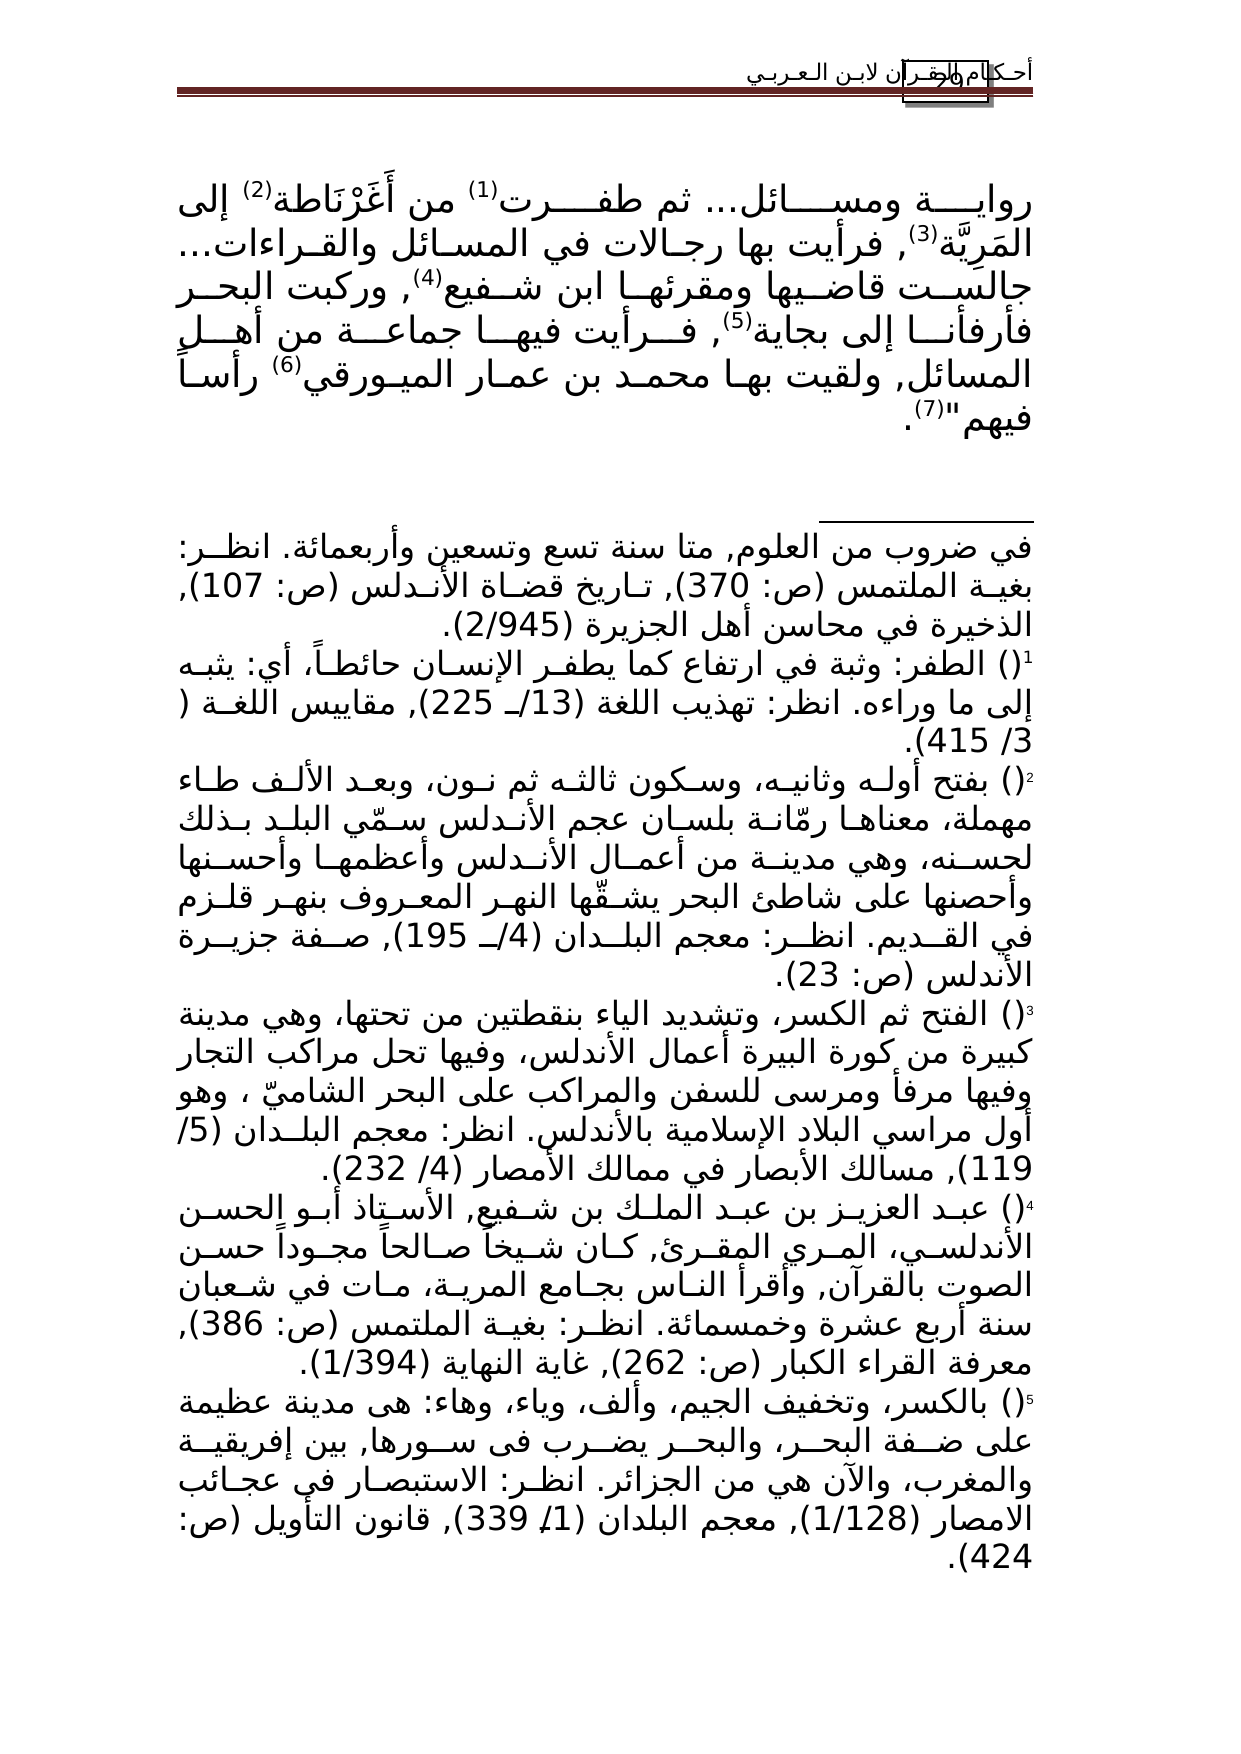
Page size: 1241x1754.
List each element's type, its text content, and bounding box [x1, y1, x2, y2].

text انطلق أبو بكر مع أبيه في قافلة تحدوها حماسة الشباب وتسوسها حكمة الشيوخ بآداب الرحلة، فلم يتجاوزا الأندلس حتى مرّا بأشياخ الأندلس، فكان أول بلدة دخلاها كما يقول ابن العربي: هي مَالَقَة() فألفيت بها أمةً رأسهم الشعبي() أشهر ما عنده نسبه, وعنده رواية ومسائل... ثم طفرت() من أَغَرْنَاطة() إلى المَرِيَّة(), فرأيت بها رجالات في المسائل والقراءات... جالست قاضيها ومقرئها ابن شفيع(), وركبت البحر فأرفأنا إلى بجاية(), فرأيت فيها جماعة من أهل المسائل, ولقيت بها محمد بن عمار الميورقي() رأساً فيهم"(). [177, 178, 1033, 439]
